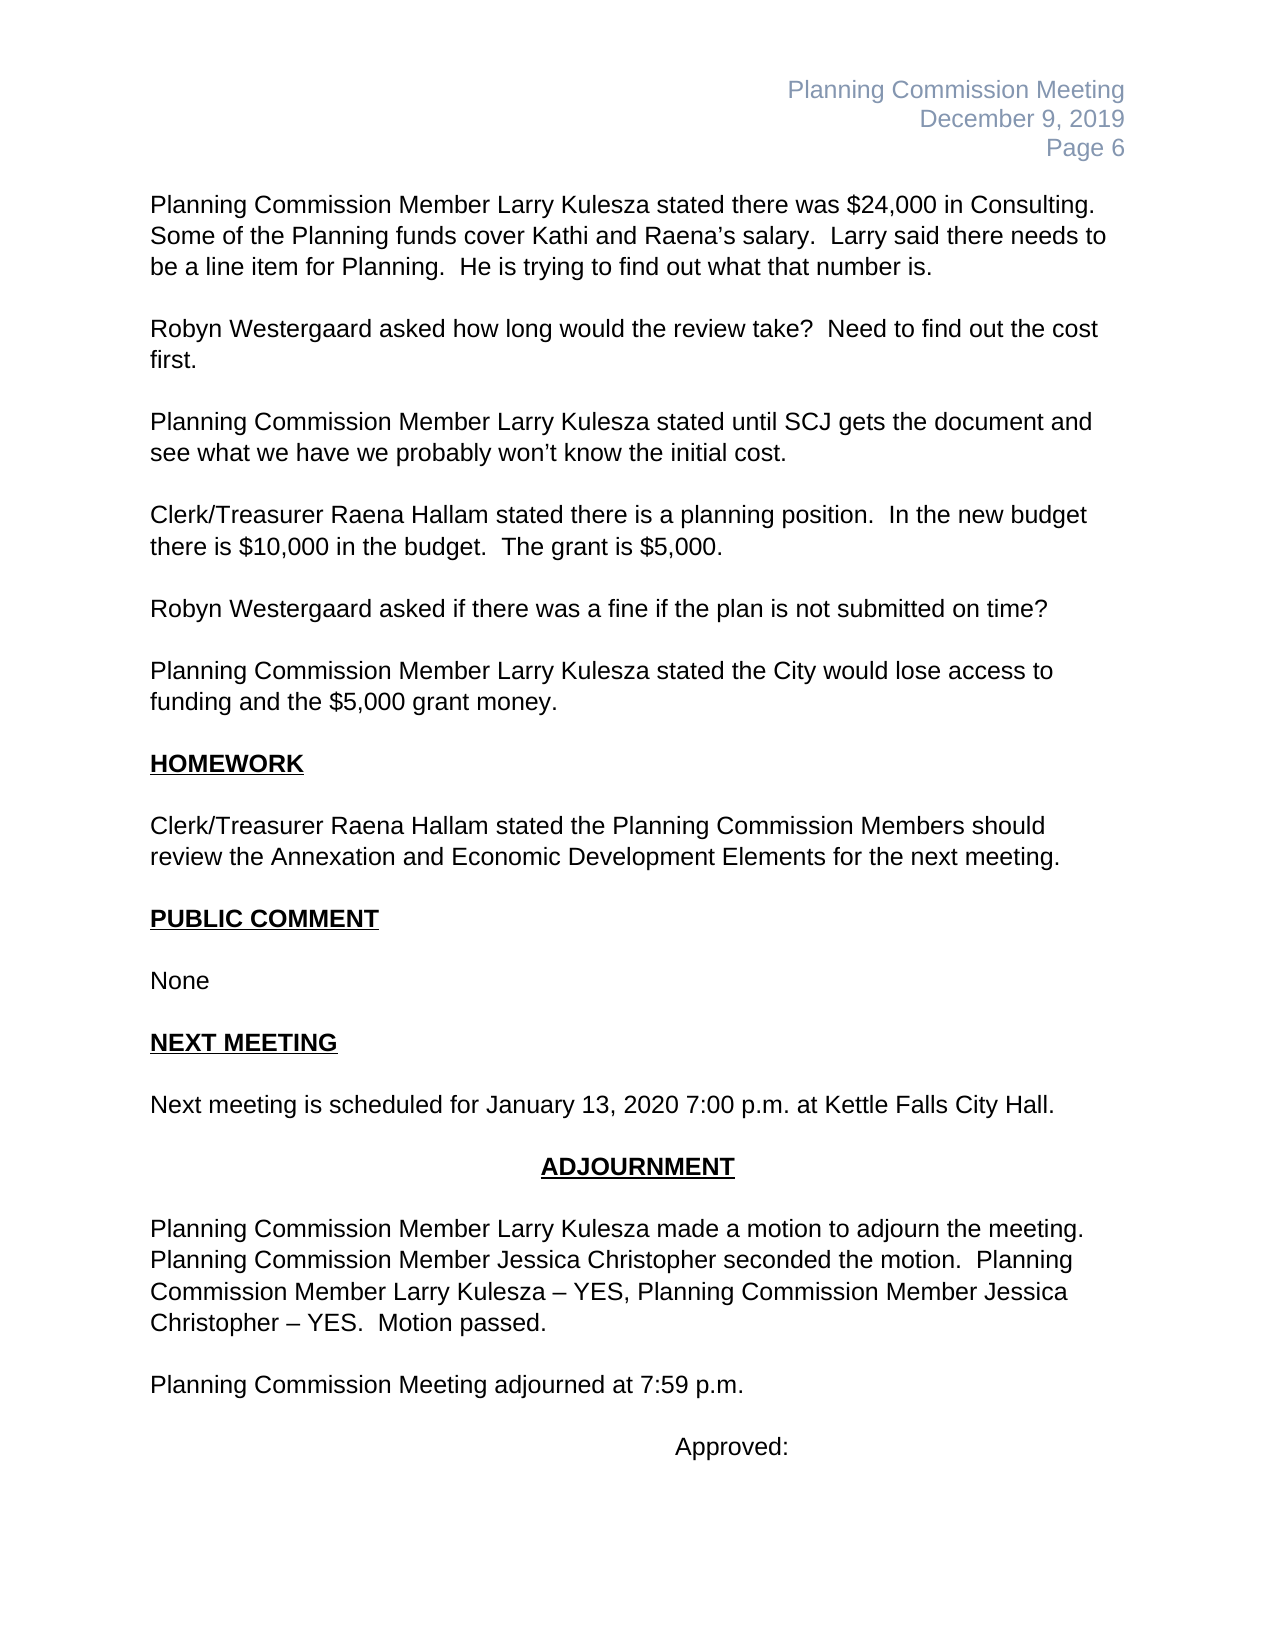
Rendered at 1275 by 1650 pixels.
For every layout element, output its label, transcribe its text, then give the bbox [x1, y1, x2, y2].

text HOMEWORK [150, 749, 1125, 777]
text ADJOURNMENT [150, 1152, 1125, 1181]
text Planning Commission Meeting adjourned at 7:59 p.m. [150, 1369, 1125, 1398]
text Planning Commission Member Larry Kulesza stated until SCJ gets the document and see what we have we probably won’t know the initial cost. [150, 407, 1125, 467]
text Approved: [675, 1432, 1125, 1460]
text Planning Commission Member Larry Kulesza stated there was $24,000 in Consulting. Some of the Planning funds cover Kathi and Raena’s salary. Larry said there needs to be a line item for Planning. He is trying to find out what that number is. [150, 190, 1125, 281]
text Next meeting is scheduled for January 13, 2020 7:00 p.m. at Kettle Falls City Hall. [150, 1090, 1125, 1119]
text Clerk/Treasurer Raena Hallam stated the Planning Commission Members should review the Annexation and Economic Development Elements for the next meeting. [150, 811, 1125, 871]
text Robyn Westergaard asked how long would the review take? Need to find out the cost first. [150, 314, 1125, 374]
text Robyn Westergaard asked if there was a fine if the plan is not submitted on time? [150, 593, 1125, 622]
text None [150, 966, 1125, 995]
text NEXT MEETING [150, 1028, 1125, 1057]
text Clerk/Treasurer Raena Hallam stated there is a planning position. In the new budget there is $10,000 in the budget. The grant is $5,000. [150, 500, 1125, 560]
text Planning Commission Member Larry Kulesza made a motion to adjourn the meeting. Planning Commission Member Jessica Christopher seconded the motion. Planning Commission Member Larry Kulesza – YES, Planning Commission Member Jessica Christopher – YES. Motion passed. [150, 1214, 1125, 1336]
text PUBLIC COMMENT [150, 904, 1125, 933]
text Planning Commission Member Larry Kulesza stated the City would lose access to funding and the $5,000 grant money. [150, 656, 1125, 715]
